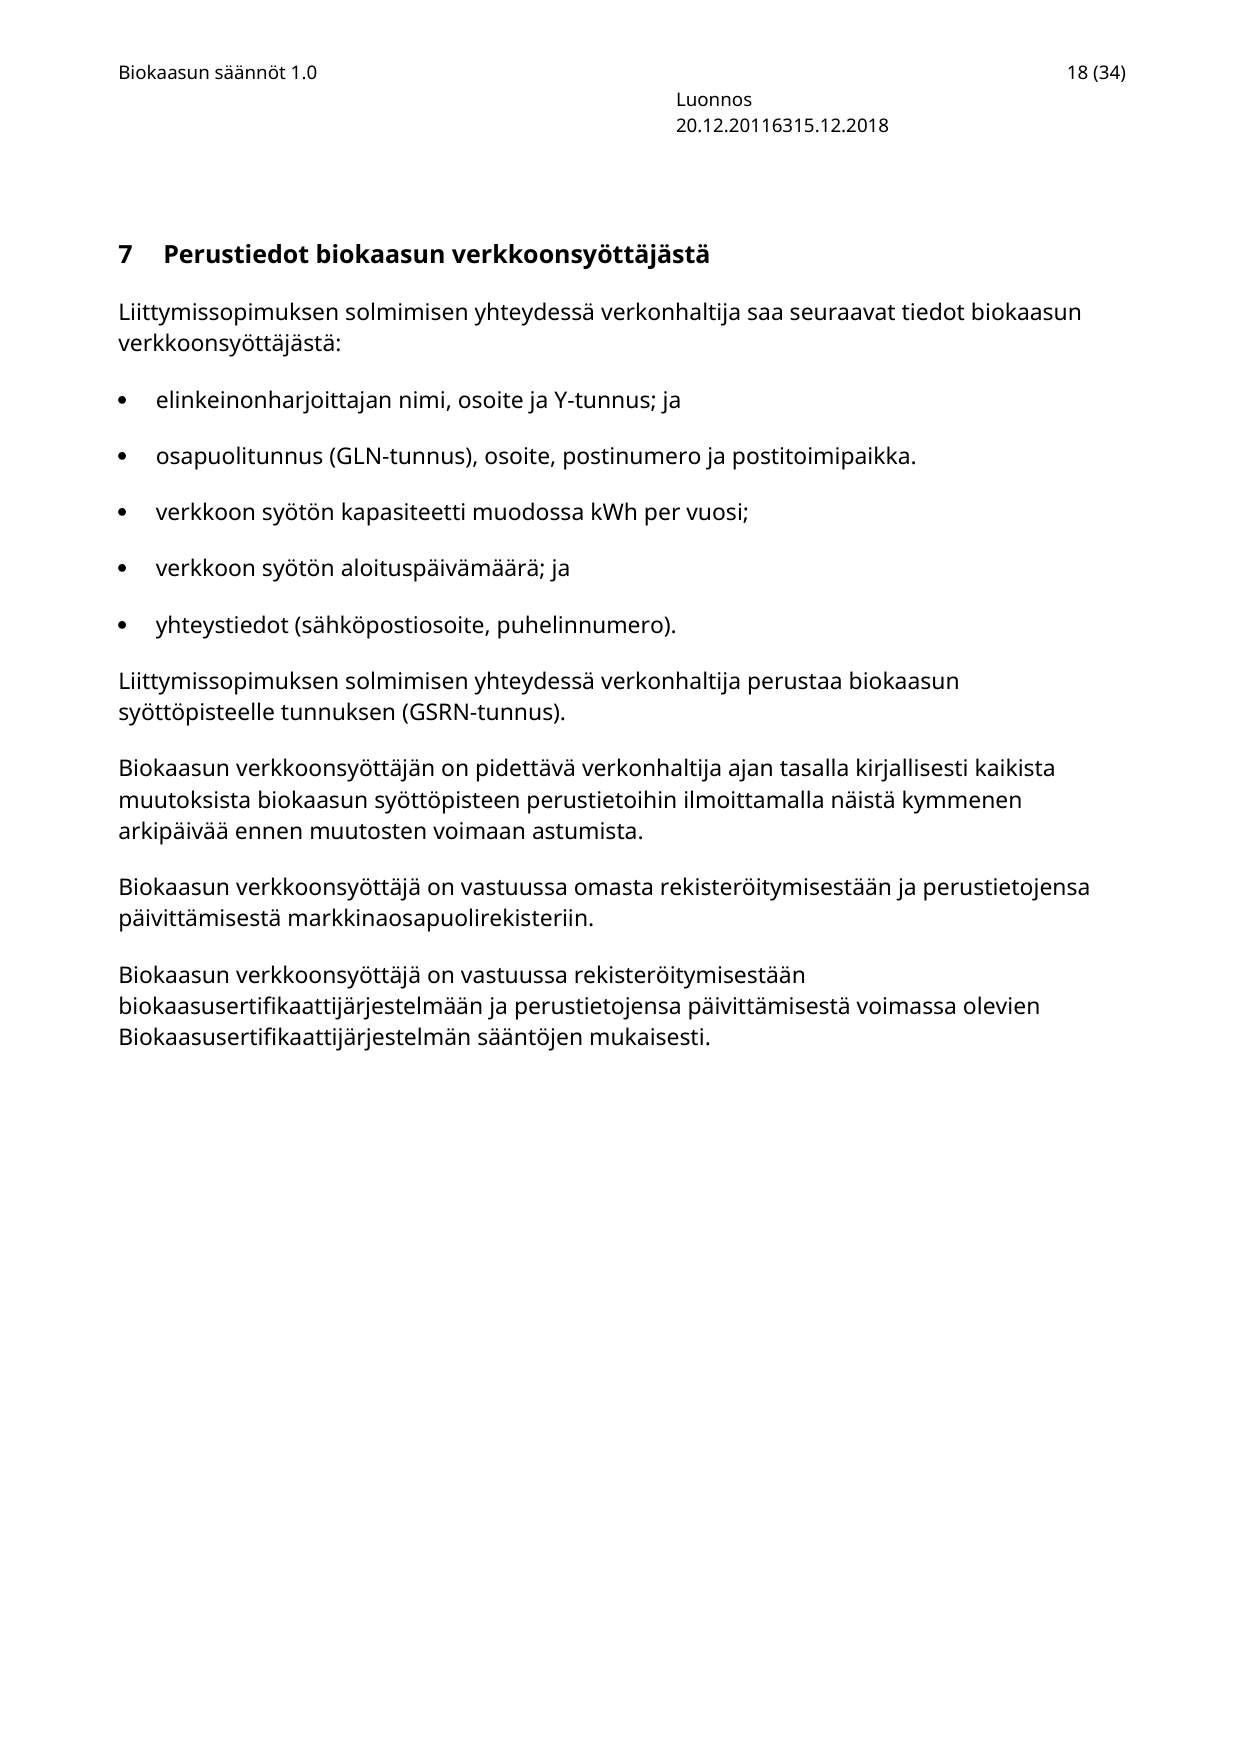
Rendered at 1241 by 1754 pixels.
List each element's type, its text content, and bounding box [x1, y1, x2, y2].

subtitle Perustiedot biokaasun verkkoonsyöttäjästä [118, 237, 1122, 271]
list verkkoon syötön aloituspäivämäärä; ja [118, 552, 1122, 584]
text Biokaasun verkkoonsyöttäjän on pidettävä verkonhaltija ajan tasalla kirjallisesti kaikista muutoksista biokaasun syöttöpisteen perustietoihin ilmoittamalla näistä kymmenen arkipäivää ennen muutosten voimaan astumista. [118, 752, 1122, 846]
list elinkeinonharjoittajan nimi, osoite ja Y-tunnus; ja [118, 384, 1122, 415]
text Liittymissopimuksen solmimisen yhteydessä verkonhaltija perustaa biokaasun syöttöpisteelle tunnuksen (GSRN-tunnus). [118, 665, 1122, 727]
text Biokaasun verkkoonsyöttäjä on vastuussa omasta rekisteröitymisestään ja perustietojensa päivittämisestä markkinaosapuolirekisteriin. [118, 871, 1122, 934]
text Biokaasun verkkoonsyöttäjä on vastuussa rekisteröitymisestään biokaasusertifikaattijärjestelmään ja perustietojensa päivittämisestä voimassa olevien Biokaasusertifikaattijärjestelmän sääntöjen mukaisesti. [118, 959, 1122, 1052]
list yhteystiedot (sähköpostiosoite, puhelinnumero). [118, 609, 1122, 640]
list verkkoon syötön kapasiteetti muodossa kWh per vuosi; [118, 496, 1122, 527]
text Liittymissopimuksen solmimisen yhteydessä verkonhaltija saa seuraavat tiedot biokaasun verkkoonsyöttäjästä: [118, 296, 1122, 359]
list osapuolitunnus (GLN-tunnus), osoite, postinumero ja postitoimipaikka. [118, 440, 1122, 471]
